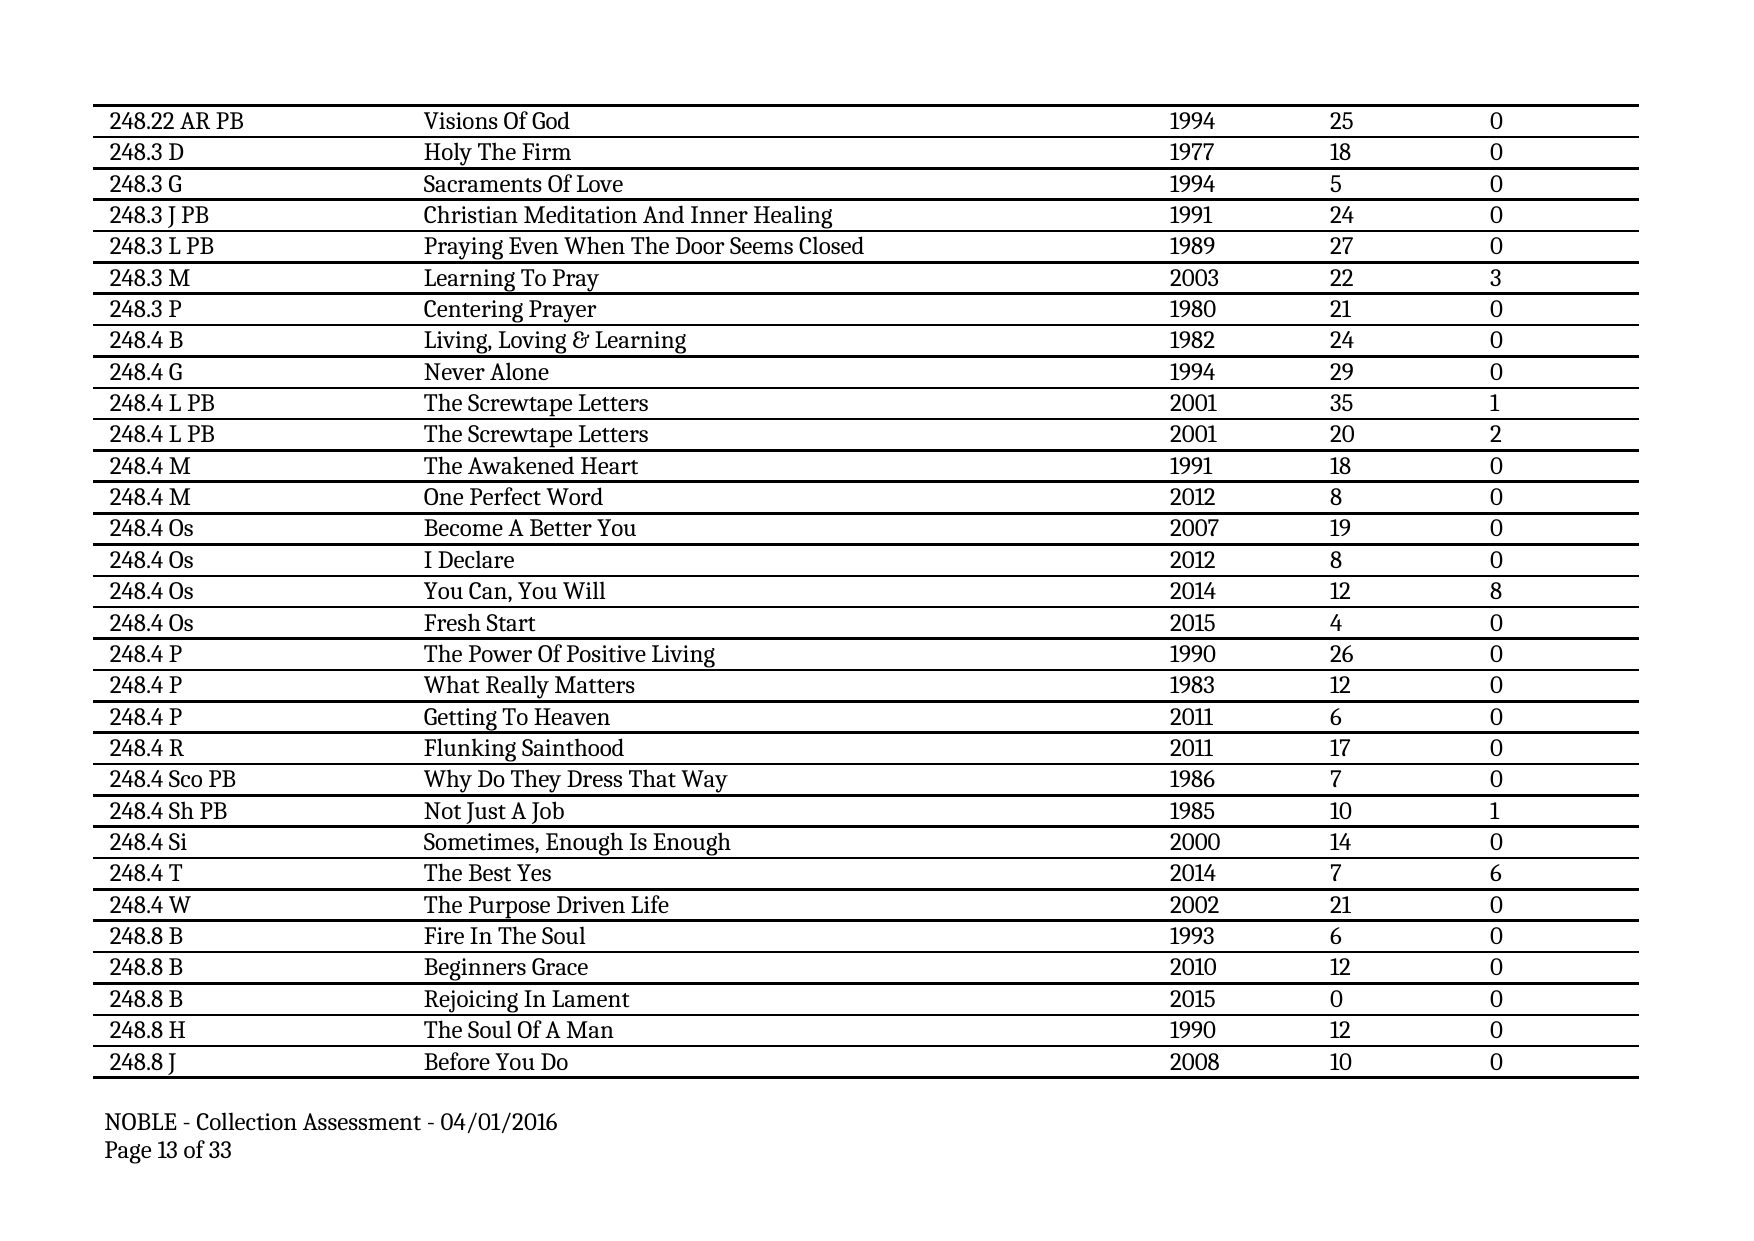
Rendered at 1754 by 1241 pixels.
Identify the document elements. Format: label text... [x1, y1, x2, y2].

table_cell 0 [1479, 608, 1638, 637]
table_cell 4 [1319, 608, 1478, 637]
table_cell 18 [1319, 452, 1478, 480]
table_cell 0 [1479, 358, 1638, 386]
table_cell 1980 [1159, 295, 1319, 324]
table_cell 2011 [1159, 734, 1319, 763]
table_cell 0 [1479, 640, 1638, 668]
table_cell 248.4 M [93, 483, 412, 512]
table_cell 248.4 G [93, 358, 412, 386]
table_cell Christian Meditation And Inner Healing [413, 201, 1159, 229]
table_cell 6 [1319, 922, 1478, 951]
table_cell 26 [1319, 640, 1478, 668]
table_cell 2001 [1159, 420, 1319, 449]
table_cell 248.8 H [93, 1016, 412, 1045]
table_cell 17 [1319, 734, 1478, 763]
table_cell 2008 [1159, 1047, 1319, 1076]
table_cell One Perfect Word [413, 483, 1159, 512]
table_cell You Can, You Will [413, 577, 1159, 606]
table_cell 0 [1479, 734, 1638, 763]
table_cell 24 [1319, 326, 1478, 355]
table_cell 2012 [1159, 546, 1319, 574]
table_cell 0 [1479, 671, 1638, 700]
table_cell 35 [1319, 389, 1478, 418]
table_cell 1985 [1159, 797, 1319, 825]
table_cell The Soul Of A Man [413, 1016, 1159, 1045]
table_cell 248.4 R [93, 734, 412, 763]
table_cell The Screwtape Letters [413, 420, 1159, 449]
table_cell 1982 [1159, 326, 1319, 355]
table_cell The Screwtape Letters [413, 389, 1159, 418]
table_cell I Declare [413, 546, 1159, 574]
table_cell Visions Of God [413, 107, 1159, 136]
table_cell Why Do They Dress That Way [413, 765, 1159, 794]
table_cell 1989 [1159, 232, 1319, 261]
table_cell 248.4 Os [93, 515, 412, 543]
table_cell 10 [1319, 1047, 1478, 1076]
table_cell 2001 [1159, 389, 1319, 418]
table_cell 248.4 Os [93, 577, 412, 606]
table_cell 248.4 Os [93, 546, 412, 574]
table_cell 248.8 B [93, 922, 412, 951]
table_cell What Really Matters [413, 671, 1159, 700]
table_cell The Awakened Heart [413, 452, 1159, 480]
table_cell 0 [1479, 765, 1638, 794]
table_cell 0 [1479, 703, 1638, 731]
table_cell 248.3 D [93, 138, 412, 167]
table_cell 2 [1479, 420, 1638, 449]
table_cell 12 [1319, 953, 1478, 982]
table_cell 248.8 J [93, 1047, 412, 1076]
table_cell 248.4 P [93, 640, 412, 668]
table_cell 0 [1479, 1016, 1638, 1045]
table_cell 1986 [1159, 765, 1319, 794]
table_cell 2015 [1159, 608, 1319, 637]
table_cell 248.8 B [93, 985, 412, 1013]
table_cell 2010 [1159, 953, 1319, 982]
table_cell 248.4 P [93, 671, 412, 700]
table_cell 8 [1319, 483, 1478, 512]
table_cell 1983 [1159, 671, 1319, 700]
table_cell Learning To Pray [413, 264, 1159, 292]
table_cell 21 [1319, 295, 1478, 324]
table_cell 19 [1319, 515, 1478, 543]
table_cell Become A Better You [413, 515, 1159, 543]
table_cell 7 [1319, 765, 1478, 794]
table_cell 2015 [1159, 985, 1319, 1013]
table_cell 0 [1479, 828, 1638, 857]
table_cell 0 [1479, 201, 1638, 229]
table_cell 0 [1479, 515, 1638, 543]
table_cell Sometimes, Enough Is Enough [413, 828, 1159, 857]
table_cell Praying Even When The Door Seems Closed [413, 232, 1159, 261]
table_cell 0 [1479, 922, 1638, 951]
table_cell Rejoicing In Lament [413, 985, 1159, 1013]
table_cell 18 [1319, 138, 1478, 167]
table_cell 2011 [1159, 703, 1319, 731]
table_cell 248.3 L PB [93, 232, 412, 261]
table_cell Centering Prayer [413, 295, 1159, 324]
table_cell 10 [1319, 797, 1478, 825]
table_cell Living, Loving & Learning [413, 326, 1159, 355]
table_cell 248.4 W [93, 891, 412, 919]
table_cell 24 [1319, 201, 1478, 229]
table_cell 2014 [1159, 577, 1319, 606]
table_cell 0 [1319, 985, 1478, 1013]
table_cell 29 [1319, 358, 1478, 386]
table_cell 8 [1319, 546, 1478, 574]
table_cell 12 [1319, 1016, 1478, 1045]
table_cell 21 [1319, 891, 1478, 919]
table_cell 0 [1479, 452, 1638, 480]
table_cell 3 [1479, 264, 1638, 292]
table_cell 0 [1479, 953, 1638, 982]
table_cell 0 [1479, 138, 1638, 167]
table_cell 248.8 B [93, 953, 412, 982]
table_cell 1977 [1159, 138, 1319, 167]
table_cell 1991 [1159, 452, 1319, 480]
table_cell 0 [1479, 985, 1638, 1013]
table_cell 2014 [1159, 859, 1319, 888]
table_cell 0 [1479, 232, 1638, 261]
table_cell The Power Of Positive Living [413, 640, 1159, 668]
table_cell 248.3 P [93, 295, 412, 324]
table_cell 1994 [1159, 107, 1319, 136]
table_cell Fire In The Soul [413, 922, 1159, 951]
table_cell 248.4 B [93, 326, 412, 355]
table_cell 2007 [1159, 515, 1319, 543]
table_cell 22 [1319, 264, 1478, 292]
table_cell 0 [1479, 326, 1638, 355]
table_cell 248.4 Sh PB [93, 797, 412, 825]
table_cell 1990 [1159, 1016, 1319, 1045]
table_cell 248.3 M [93, 264, 412, 292]
table_cell 14 [1319, 828, 1478, 857]
table_cell 6 [1319, 703, 1478, 731]
table_cell 248.4 Os [93, 608, 412, 637]
table_cell 248.3 G [93, 170, 412, 198]
table_cell Flunking Sainthood [413, 734, 1159, 763]
table_cell 1 [1479, 797, 1638, 825]
table_cell 0 [1479, 1047, 1638, 1076]
table_cell Before You Do [413, 1047, 1159, 1076]
table_cell 248.22 AR PB [93, 107, 412, 136]
table_cell 2002 [1159, 891, 1319, 919]
table_cell 6 [1479, 859, 1638, 888]
table_cell 5 [1319, 170, 1478, 198]
table_cell 8 [1479, 577, 1638, 606]
table_cell Sacraments Of Love [413, 170, 1159, 198]
table_cell 248.4 L PB [93, 389, 412, 418]
table_cell 1994 [1159, 170, 1319, 198]
table_cell 0 [1479, 546, 1638, 574]
table_cell The Purpose Driven Life [413, 891, 1159, 919]
table_cell 1991 [1159, 201, 1319, 229]
table_cell 1 [1479, 389, 1638, 418]
table_cell 0 [1479, 107, 1638, 136]
table_cell Fresh Start [413, 608, 1159, 637]
table_cell 0 [1479, 170, 1638, 198]
table_cell Getting To Heaven [413, 703, 1159, 731]
table_cell 248.4 M [93, 452, 412, 480]
table_cell Beginners Grace [413, 953, 1159, 982]
table_cell 27 [1319, 232, 1478, 261]
table_cell 1990 [1159, 640, 1319, 668]
table_cell 248.4 Si [93, 828, 412, 857]
table_cell 2003 [1159, 264, 1319, 292]
table_cell 0 [1479, 891, 1638, 919]
table_cell 248.4 T [93, 859, 412, 888]
table_cell 248.4 Sco PB [93, 765, 412, 794]
table_cell 25 [1319, 107, 1478, 136]
table_cell 12 [1319, 577, 1478, 606]
table_cell Not Just A Job [413, 797, 1159, 825]
table_cell Never Alone [413, 358, 1159, 386]
table_cell The Best Yes [413, 859, 1159, 888]
table_cell 20 [1319, 420, 1478, 449]
table_cell 7 [1319, 859, 1478, 888]
table_cell Holy The Firm [413, 138, 1159, 167]
table_cell 248.4 P [93, 703, 412, 731]
table_cell 12 [1319, 671, 1478, 700]
table_cell 0 [1479, 295, 1638, 324]
table_cell 248.3 J PB [93, 201, 412, 229]
table_cell 2012 [1159, 483, 1319, 512]
table_cell 0 [1479, 483, 1638, 512]
table_cell 2000 [1159, 828, 1319, 857]
table_cell 1994 [1159, 358, 1319, 386]
table_cell 248.4 L PB [93, 420, 412, 449]
table_cell 1993 [1159, 922, 1319, 951]
